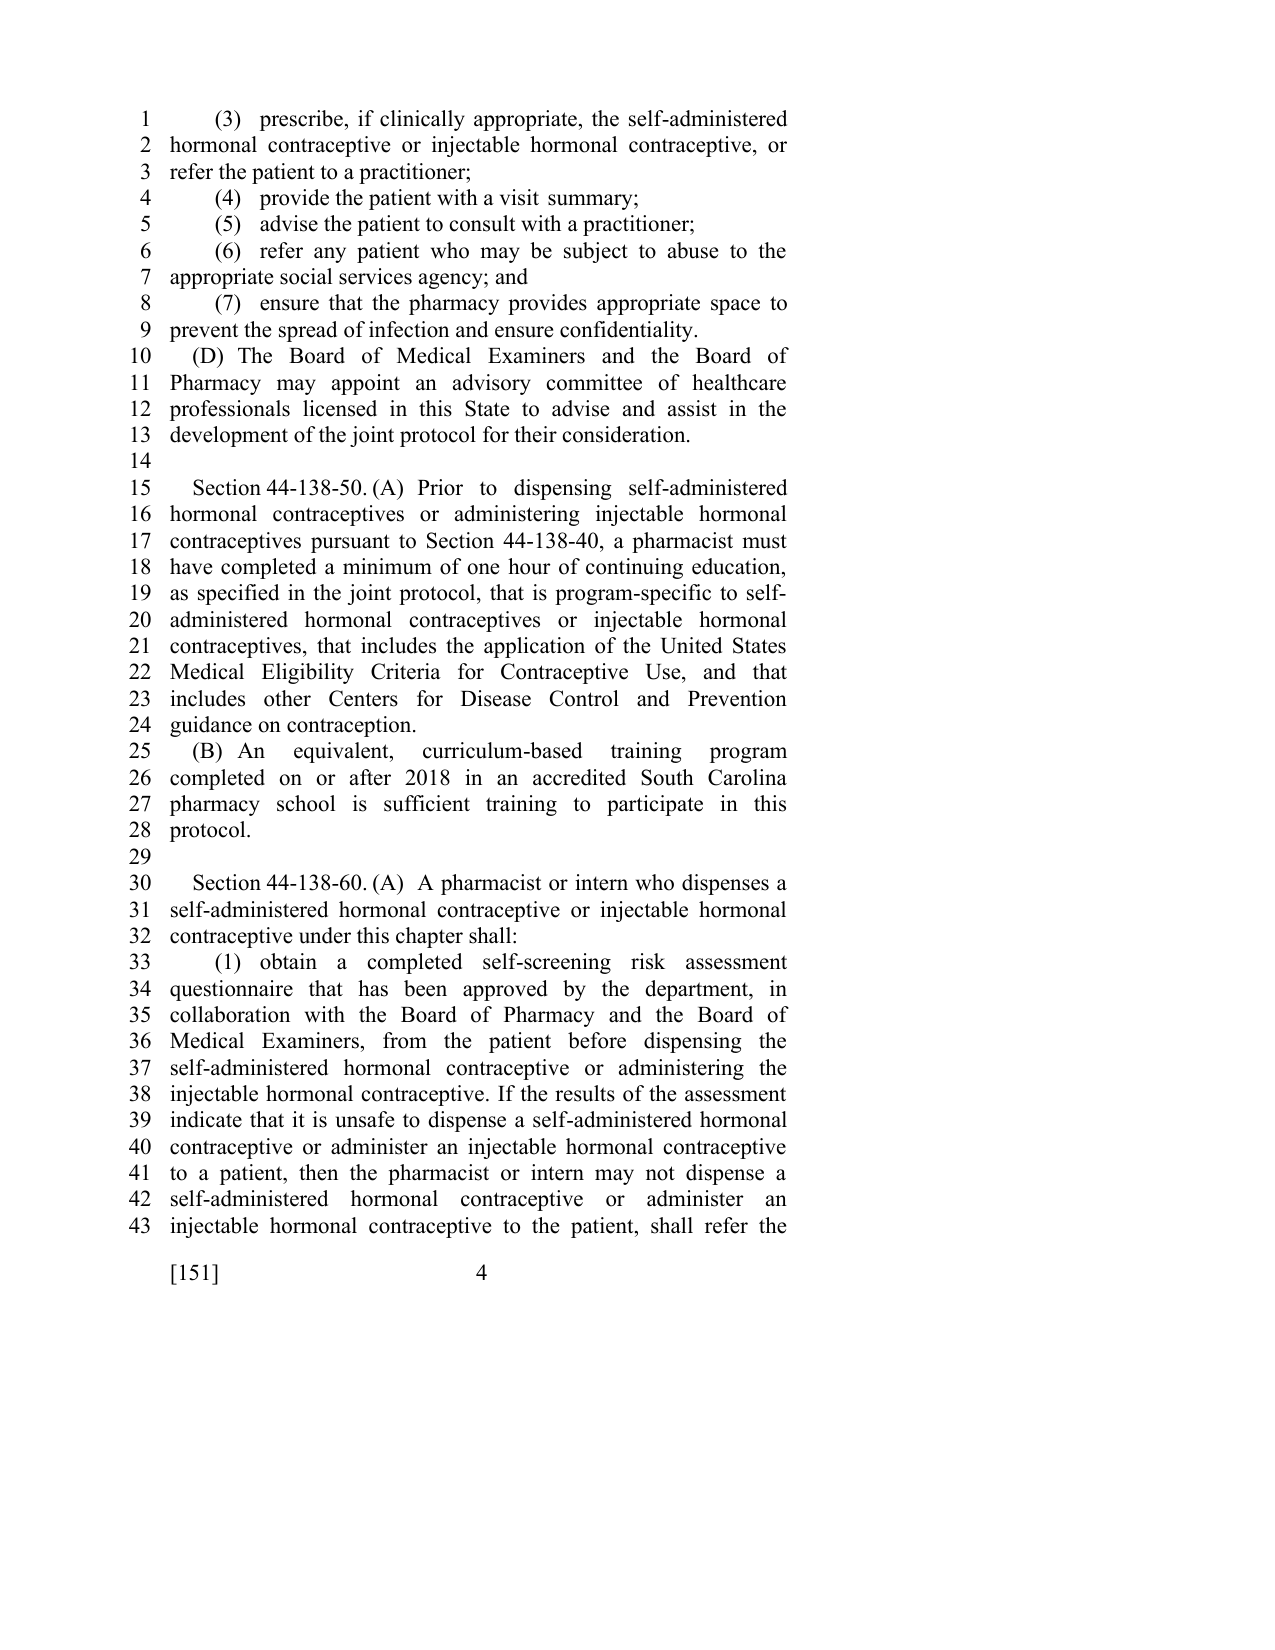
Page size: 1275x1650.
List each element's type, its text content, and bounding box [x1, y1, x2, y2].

list (5) advise the patient to consult with a practitioner; [169, 210, 787, 237]
list (3) prescribe, if clinically appropriate, the self-administered hormonal contraceptive or injectable hormonal contraceptive, or refer the patient to a practitioner; [169, 105, 787, 184]
list (4) provide the patient with a visit summary; [169, 184, 787, 210]
list (D) The Board of Medical Examiners and the Board of Pharmacy may appoint an advisory committee of healthcare professionals licensed in this State to advise and assist in the development of the joint protocol for their consideration. [169, 342, 787, 448]
list (6) refer any patient who may be subject to abuse to the appropriate social services agency; and [169, 237, 787, 289]
list (B) An equivalent, curriculum-based training program completed on or after 2018 in an accredited South Carolina pharmacy school is sufficient training to participate in this protocol. [169, 737, 787, 843]
list Section 44-138-60. (A) A pharmacist or intern who dispenses a self-administered hormonal contraceptive or injectable hormonal contraceptive under this chapter shall: [169, 869, 787, 948]
list Section 44-138-50. (A) Prior to dispensing self-administered hormonal contraceptives or administering injectable hormonal contraceptives pursuant to Section 44-138-40, a pharmacist must have completed a minimum of one hour of continuing education, as specified in the joint protocol, that is program-specific to self-administered hormonal contraceptives or injectable hormonal contraceptives, that includes the application of the United States Medical Eligibility Criteria for Contraceptive Use, and that includes other Centers for Disease Control and Prevention guidance on contraception. [169, 474, 787, 737]
list (7) ensure that the pharmacy provides appropriate space to prevent the spread of infection and ensure confidentiality. [169, 289, 787, 342]
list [169, 948, 787, 1238]
